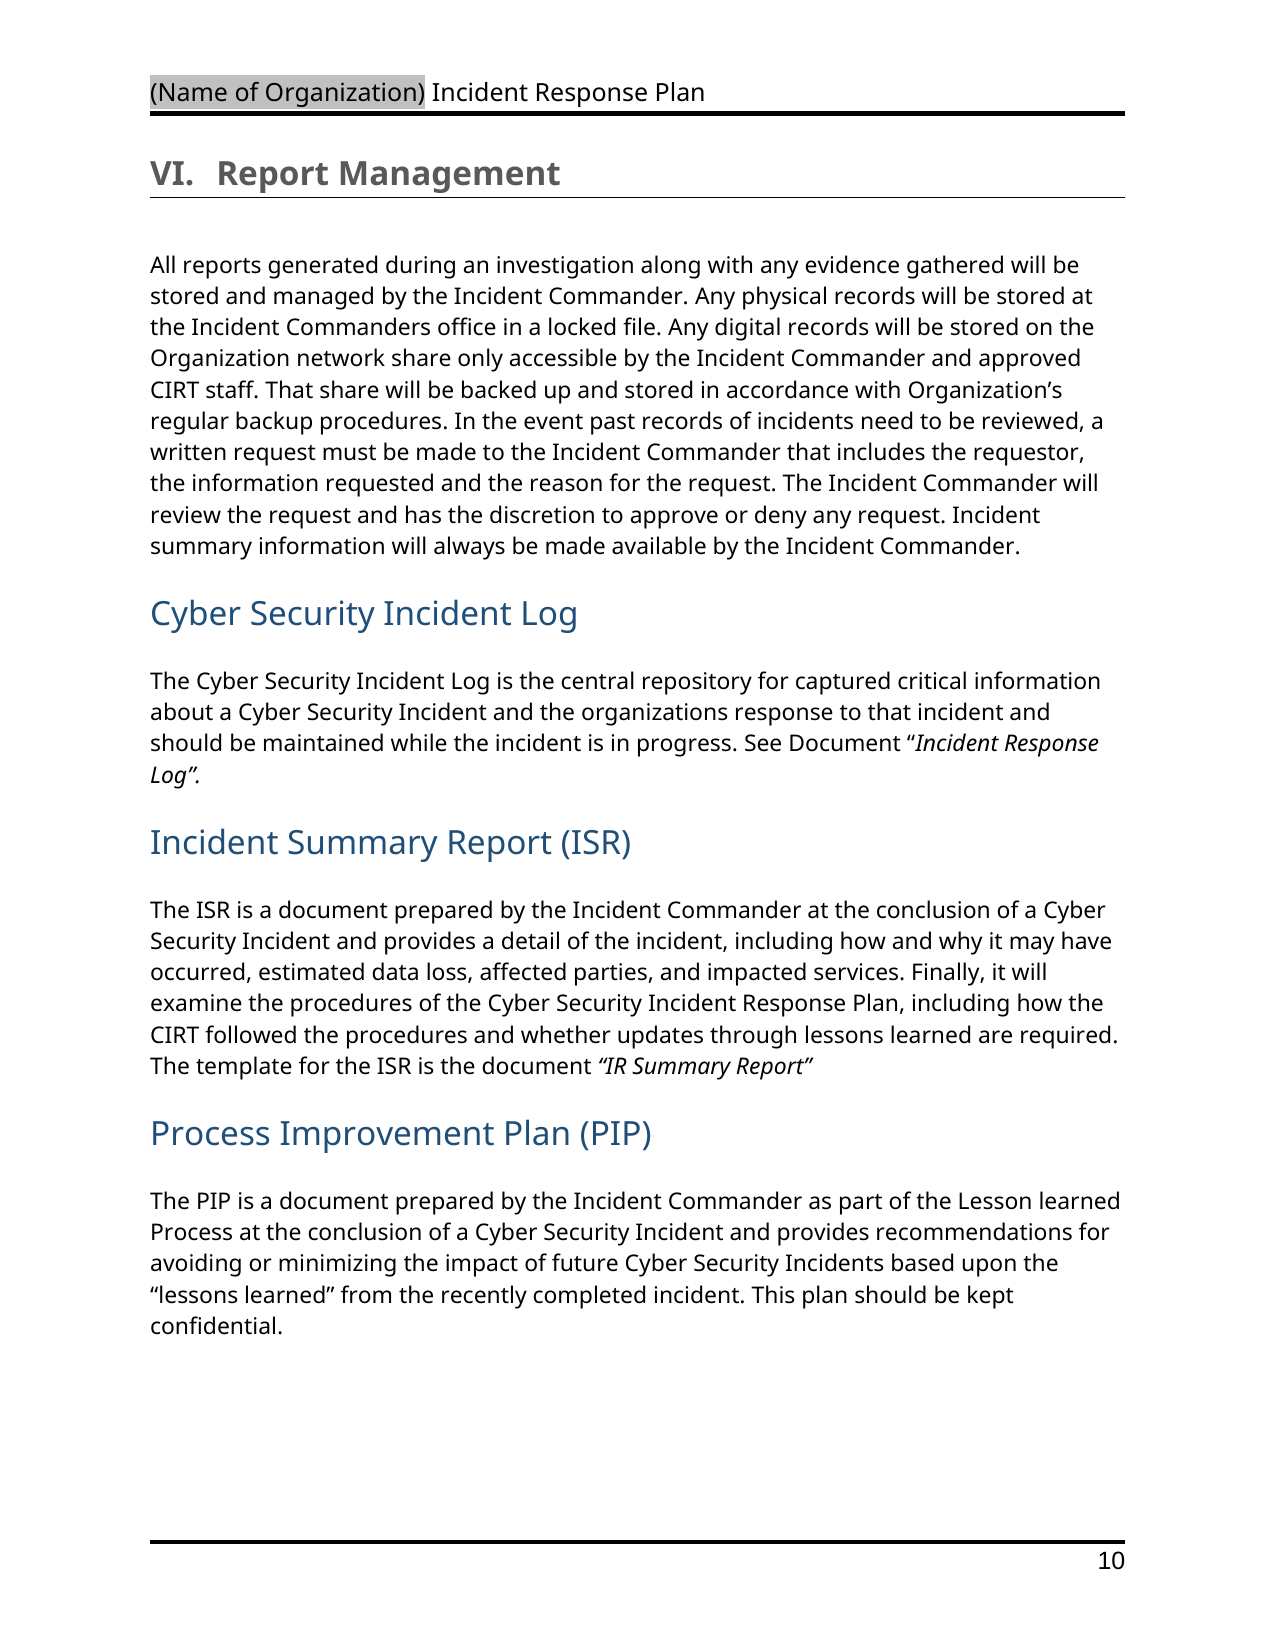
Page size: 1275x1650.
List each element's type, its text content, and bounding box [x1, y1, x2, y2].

text The ISR is a document prepared by the Incident Commander at the conclusion of a Cyber Security Incident and provides a detail of the incident, including how and why it may have occurred, estimated data loss, affected parties, and impacted services. Finally, it will examine the procedures of the Cyber Security Incident Response Plan, including how the CIRT followed the procedures and whether updates through lessons learned are required. The template for the ISR is the document “IR Summary Report” [150, 893, 1125, 1081]
subtitle Cyber Security Incident Log [150, 590, 1125, 636]
text All reports generated during an investigation along with any evidence gathered will be stored and managed by the Incident Commander. Any physical records will be stored at the Incident Commanders office in a locked file. Any digital records will be stored on the Organization network share only accessible by the Incident Commander and approved CIRT staff. That share will be backed up and stored in accordance with Organization’s regular backup procedures. In the event past records of incidents need to be reviewed, a written request must be made to the Incident Commander that includes the requestor, the information requested and the reason for the request. The Incident Commander will review the request and has the discretion to approve or deny any request. Incident summary information will always be made available by the Incident Commander. [150, 248, 1125, 561]
subtitle Report Management [150, 150, 1125, 197]
text The Cyber Security Incident Log is the central repository for captured critical information about a Cyber Security Incident and the organizations response to that incident and should be maintained while the incident is in progress. See Document “Incident Response Log”. [150, 665, 1125, 790]
subtitle Incident Summary Report (ISR) [150, 819, 1125, 864]
subtitle Process Improvement Plan (PIP) [150, 1110, 1125, 1156]
text The PIP is a document prepared by the Incident Commander as part of the Lesson learned Process at the conclusion of a Cyber Security Incident and provides recommendations for avoiding or minimizing the impact of future Cyber Security Incidents based upon the “lessons learned” from the recently completed incident. This plan should be kept confidential. [150, 1185, 1125, 1341]
